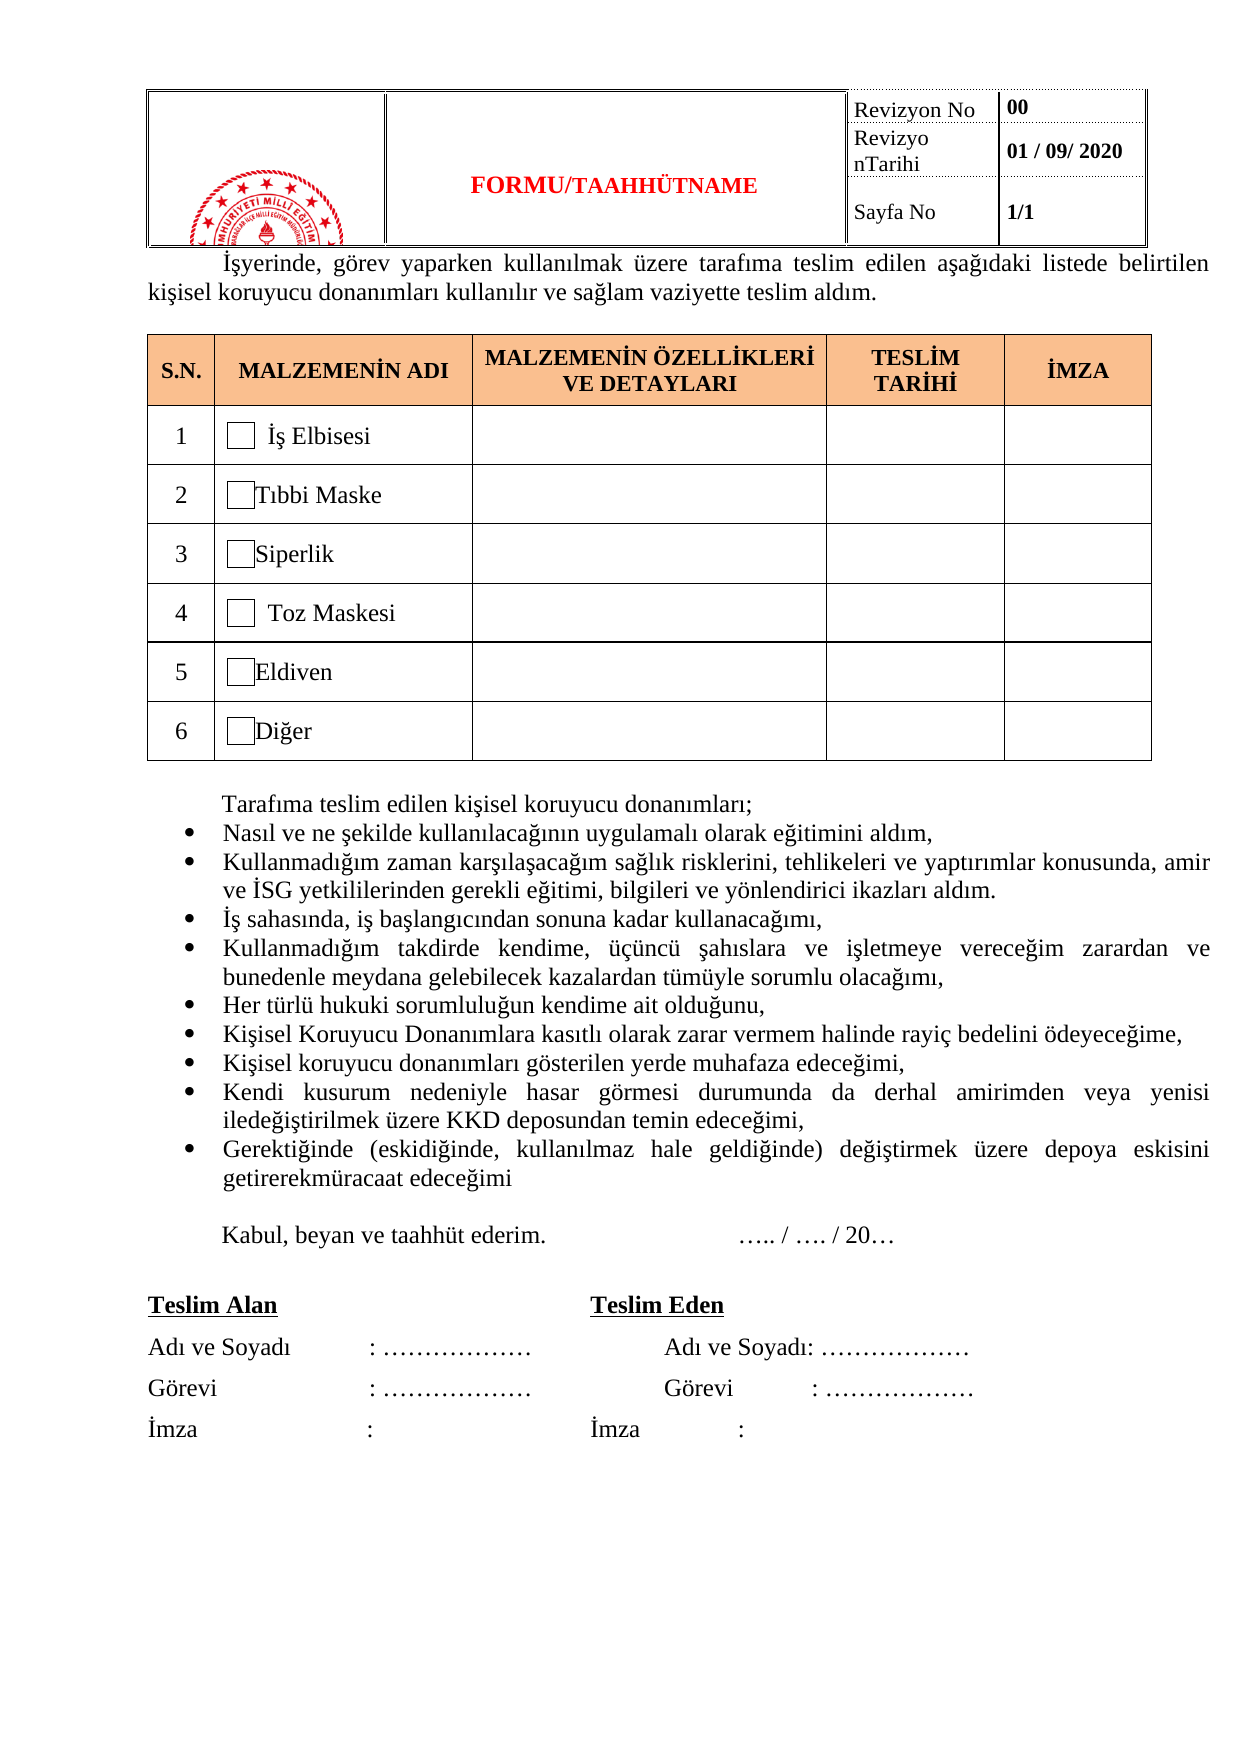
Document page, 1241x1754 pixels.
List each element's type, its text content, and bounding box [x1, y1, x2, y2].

table_cell [1005, 524, 1151, 582]
table_cell 01 / 09/ 2020 [1000, 122, 1145, 176]
table_cell Sayfa No [846, 176, 998, 245]
table_header MALZEMENİN ADI [215, 335, 472, 405]
table_cell 1 [148, 406, 214, 464]
list Kişisel Koruyucu Donanımlara kasıtlı olarak zarar vermem halinde rayiç bedelini ödeyeceğime, [185, 1019, 1211, 1048]
table_header S.N. [148, 335, 214, 405]
text İmza : İmza : [148, 1414, 1211, 1443]
table_cell [473, 584, 826, 641]
table_cell [827, 584, 1004, 641]
table_cell 5 [148, 643, 214, 701]
list Kendi kusurum nedeniyle hasar görmesi durumunda da derhal amirimden veya yenisi iledeğiştirilmek üzere KKD deposundan temin edeceğimi, [185, 1077, 1211, 1134]
text Kabul, beyan ve taahhüt ederim. ….. / …. / 20… [148, 1221, 1211, 1249]
table_cell [1005, 643, 1151, 701]
table_cell RevizyonTarihi [848, 122, 998, 176]
table_cell 00 [999, 89, 1145, 122]
table_header TESLİM TARİHİ [827, 335, 1004, 405]
table_header MALZEMENİN ÖZELLİKLERİ VE DETAYLARI [473, 335, 826, 405]
table_cell 1/1 [1000, 176, 1145, 245]
list Kişisel koruyucu donanımları gösterilen yerde muhafaza edeceğimi, [185, 1048, 1211, 1077]
table_cell [473, 406, 826, 464]
text Teslim Alan Teslim Eden [148, 1291, 1211, 1319]
table_cell 3 [148, 524, 214, 582]
table_cell 2 [148, 465, 214, 523]
text İşyerinde, görev yaparken kullanılmak üzere tarafıma teslim edilen aşağıdaki listede belirtilen kişisel koruyucu donanımları kullanılır ve sağlam vaziyette teslim aldım. [148, 248, 1211, 306]
table_cell Tıbbi Maske [215, 465, 472, 523]
table_cell [1005, 702, 1151, 759]
table_cell [473, 643, 826, 701]
text Adı ve Soyadı : ……………… Adı ve Soyadı: ……………… [148, 1332, 1211, 1361]
table_cell [827, 406, 1004, 464]
list Gerektiğinde (eskidiğinde, kullanılmaz hale geldiğinde) değiştirmek üzere depoya eskisini getirerekmüracaat edeceğimi [185, 1134, 1211, 1192]
table_cell [473, 702, 826, 759]
table_cell Revizyon No [846, 89, 999, 122]
table_cell Diğer [215, 702, 472, 759]
list Kullanmadığım takdirde kendime, üçüncü şahıslara ve işletmeye vereceğim zarardan ve bunedenle meydana gelebilecek kazalardan tümüyle sorumlu olacağımı, [185, 933, 1211, 991]
table_cell Siperlik [215, 524, 472, 582]
list Nasıl ve ne şekilde kullanılacağının uygulamalı olarak eğitimini aldım, [185, 818, 1211, 847]
table_cell [1005, 465, 1151, 523]
table_cell 4 [148, 584, 214, 641]
table_cell [827, 524, 1004, 582]
text Görevi : ……………… Görevi : ……………… [148, 1373, 1211, 1402]
table_cell [827, 702, 1004, 759]
table_cell [827, 465, 1004, 523]
list Kullanmadığım zaman karşılaşacağım sağlık risklerini, tehlikeleri ve yaptırımlar konusunda, amir ve İSG yetkililerinden gerekli eğitimi, bilgileri ve yönlendirici ikazları aldım. [185, 847, 1211, 904]
list İş sahasında, iş başlangıcından sonuna kadar kullanacağımı, [185, 904, 1211, 933]
list Her türlü hukuki sorumluluğun kendime ait olduğunu, [185, 991, 1211, 1019]
table_header İMZA [1005, 335, 1151, 405]
table_cell [827, 643, 1004, 701]
table_cell [473, 524, 826, 582]
table_cell 6 [148, 702, 214, 759]
table_cell İş Elbisesi [215, 406, 472, 464]
table_cell [473, 465, 826, 523]
picture [190, 170, 343, 245]
text Tarafıma teslim edilen kişisel koruyucu donanımları; [148, 789, 1211, 818]
table_cell Toz Maskesi [215, 584, 472, 641]
table_cell [1005, 584, 1151, 641]
table_cell Eldiven [215, 643, 472, 701]
table_cell [1005, 406, 1151, 464]
